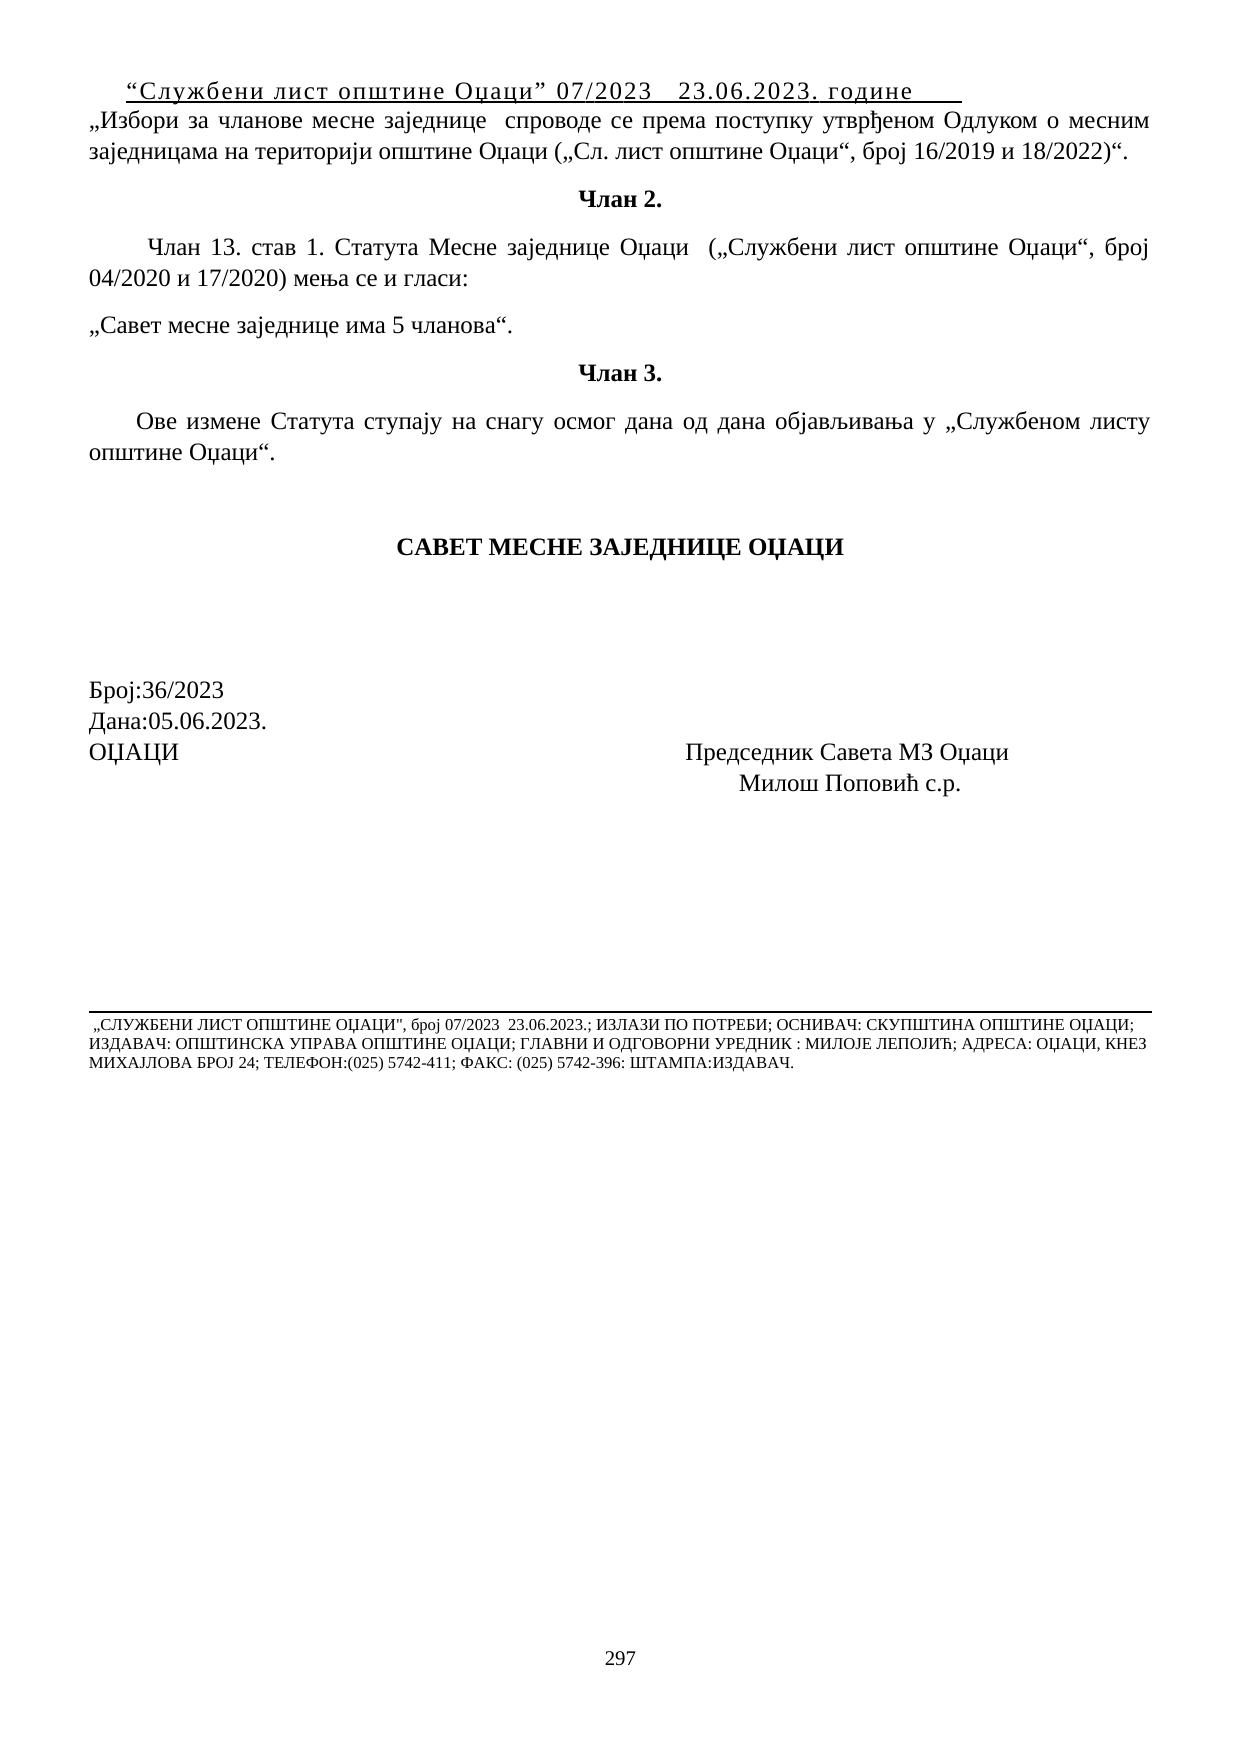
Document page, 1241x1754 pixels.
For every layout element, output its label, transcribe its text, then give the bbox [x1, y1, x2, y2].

text „Савет месне заједнице има 5 чланова“. [89, 310, 1152, 339]
text Члан 3. [89, 358, 1152, 387]
text Милош Поповић с.р. [89, 768, 1152, 797]
text САВЕТ МЕСНЕ ЗАЈЕДНИЦЕ ОЏАЦИ [89, 532, 1152, 561]
text ОЏАЦИ Председник Савета МЗ Оџаци [89, 737, 1152, 766]
text Члан 2. [89, 184, 1152, 213]
text „СЛУЖБЕНИ ЛИСТ ОПШТИНЕ ОЏАЦИ", број 07/2023 23.06.2023.; ИЗЛАЗИ ПО ПОТРЕБИ; ОСНИВАЧ: СКУПШТИНА ОПШТИНЕ ОЏАЦИ; ИЗДАВАЧ: ОПШТИНСКА УПРАВА ОПШТИНЕ ОЏАЦИ; ГЛАВНИ И ОДГОВОРНИ УРЕДНИК : МИЛОЈЕ ЛЕПОЈИЋ; АДРЕСА: ОЏАЦИ, КНЕЗ МИХАЈЛОВА БРОЈ 24; ТЕЛЕФОН:(025) 5742-411; ФАКС: (025) 5742-396: ШТАМПА:ИЗДАВАЧ. [89, 1013, 1152, 1072]
text Члан 13. став 1. Статута Месне заједнице Оџаци („Службени лист општине Оџаци“, број 04/2020 и 17/2020) мења се и гласи: [89, 232, 1152, 291]
text Ове измене Статута ступају на снагу осмог дана од дана објављивања у „Службеном листу општине Оџаци“. [89, 406, 1152, 466]
text Дана:05.06.2023. [89, 706, 1152, 735]
text Број:36/2023 [89, 675, 1152, 704]
text „Избори за чланове месне заједнице спроводе се према поступку утврђеном Одлуком о месним заједницама на територији општине Оџаци („Сл. лист општине Оџаци“, број 16/2019 и 18/2022)“. [89, 105, 1152, 165]
